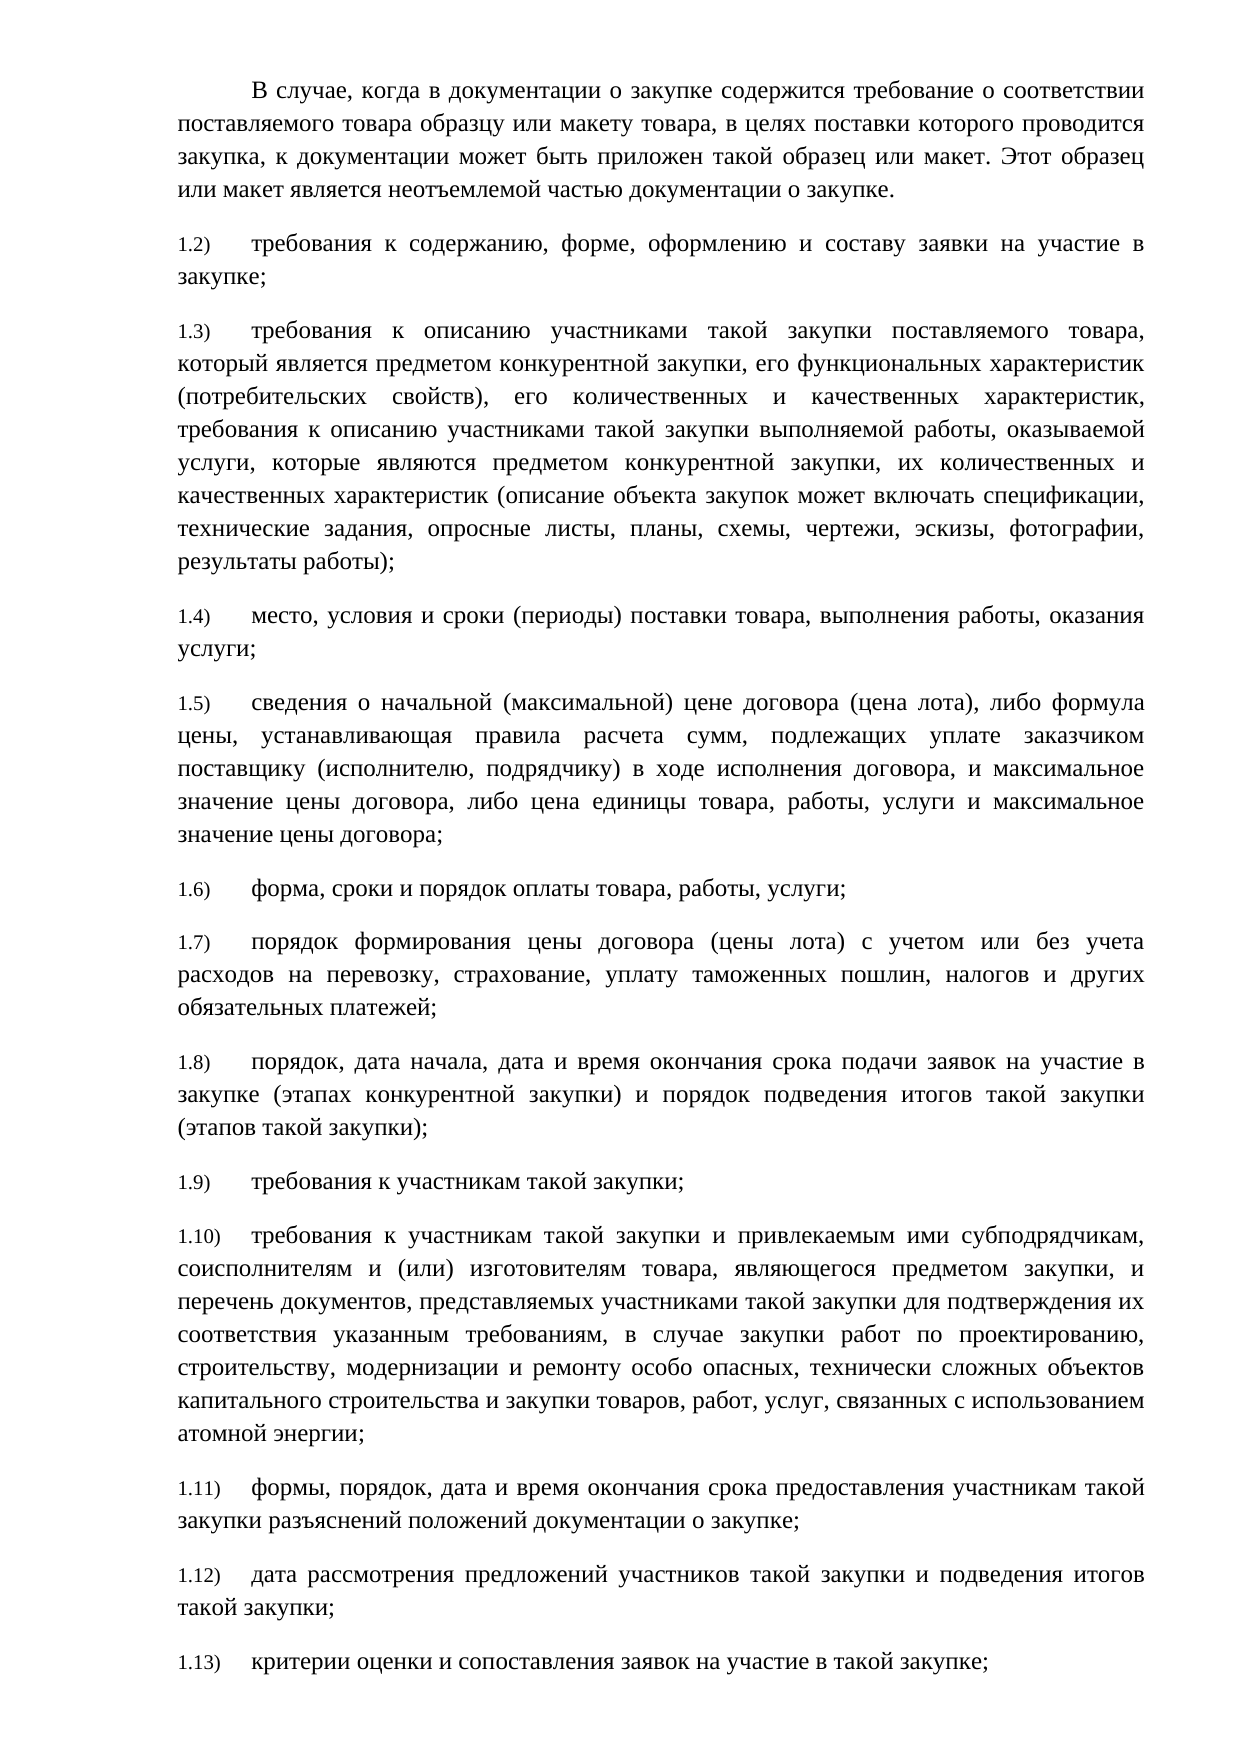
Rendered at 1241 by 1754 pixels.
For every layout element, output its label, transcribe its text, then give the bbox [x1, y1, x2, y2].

list формы, порядок, дата и время окончания срока предоставления участникам такой закупки разъяснений положений документации о закупке; [177, 1472, 1146, 1534]
list критерии оценки и сопоставления заявок на участие в такой закупке; [177, 1646, 1146, 1674]
list требования к участникам такой закупки и привлекаемым ими субподрядчикам, соисполнителям и (или) изготовителям товара, являющегося предметом закупки, и перечень документов, представляемых участниками такой закупки для подтверждения их соответствия указанным требованиям, в случае закупки работ по проектированию, строительству, модернизации и ремонту особо опасных, технически сложных объектов капитального строительства и закупки товаров, работ, услуг, связанных с использованием атомной энергии; [177, 1220, 1146, 1447]
list требования к содержанию, форме, оформлению и составу заявки на участие в закупке; [177, 228, 1146, 290]
list требования к участникам такой закупки; [177, 1166, 1146, 1195]
list В случае, когда в документации о закупке содержится требование о соответствии поставляемого товара образцу или макету товара, в целях поставки которого проводится закупка, к документации может быть приложен такой образец или макет. Этот образец или макет является неотъемлемой частью документации о закупке. [177, 75, 1146, 203]
list сведения о начальной (максимальной) цене договора (цена лота), либо формула цены, устанавливающая правила расчета сумм, подлежащих уплате заказчиком поставщику (исполнителю, подрядчику) в ходе исполнения договора, и максимальное значение цены договора, либо цена единицы товара, работы, услуги и максимальное значение цены договора; [177, 687, 1146, 847]
list место, условия и сроки (периоды) поставки товара, выполнения работы, оказания услуги; [177, 600, 1146, 662]
list порядок формирования цены договора (цены лота) с учетом или без учета расходов на перевозку, страхование, уплату таможенных пошлин, налогов и других обязательных платежей; [177, 926, 1146, 1021]
list порядок, дата начала, дата и время окончания срока подачи заявок на участие в закупке (этапах конкурентной закупки) и порядок подведения итогов такой закупки (этапов такой закупки); [177, 1046, 1146, 1141]
list дата рассмотрения предложений участников такой закупки и подведения итогов такой закупки; [177, 1559, 1146, 1621]
list требования к описанию участниками такой закупки поставляемого товара, который является предметом конкурентной закупки, его функциональных характеристик (потребительских свойств), его количественных и качественных характеристик, требования к описанию участниками такой закупки выполняемой работы, оказываемой услуги, которые являются предметом конкурентной закупки, их количественных и качественных характеристик (описание объекта закупок может включать спецификации, технические задания, опросные листы, планы, схемы, чертежи, эскизы, фотографии, результаты работы); [177, 315, 1146, 575]
list форма, сроки и порядок оплаты товара, работы, услуги; [177, 873, 1146, 901]
